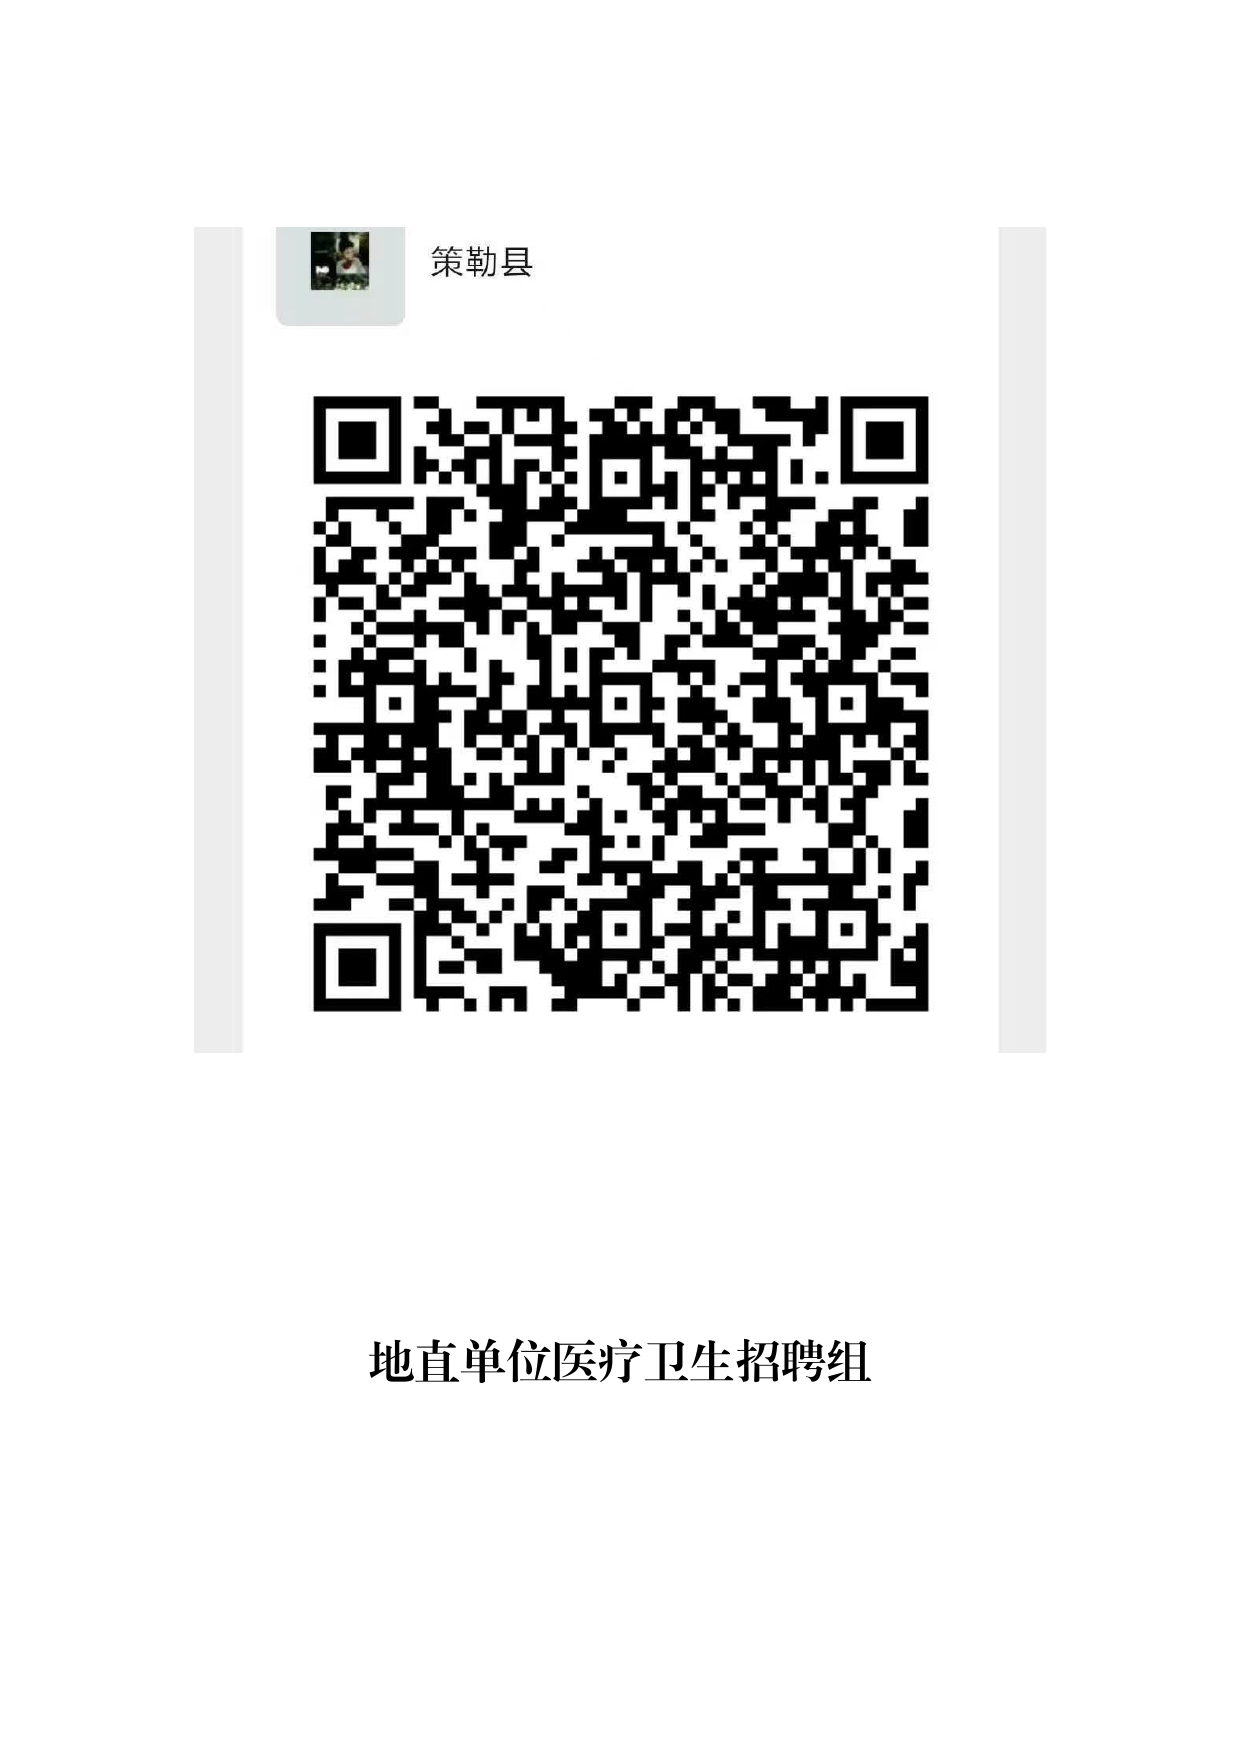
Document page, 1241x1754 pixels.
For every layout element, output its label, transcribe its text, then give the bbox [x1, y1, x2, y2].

text 地直单位医疗卫生招聘组 [187, 1332, 1053, 1397]
picture [194, 227, 1047, 1053]
